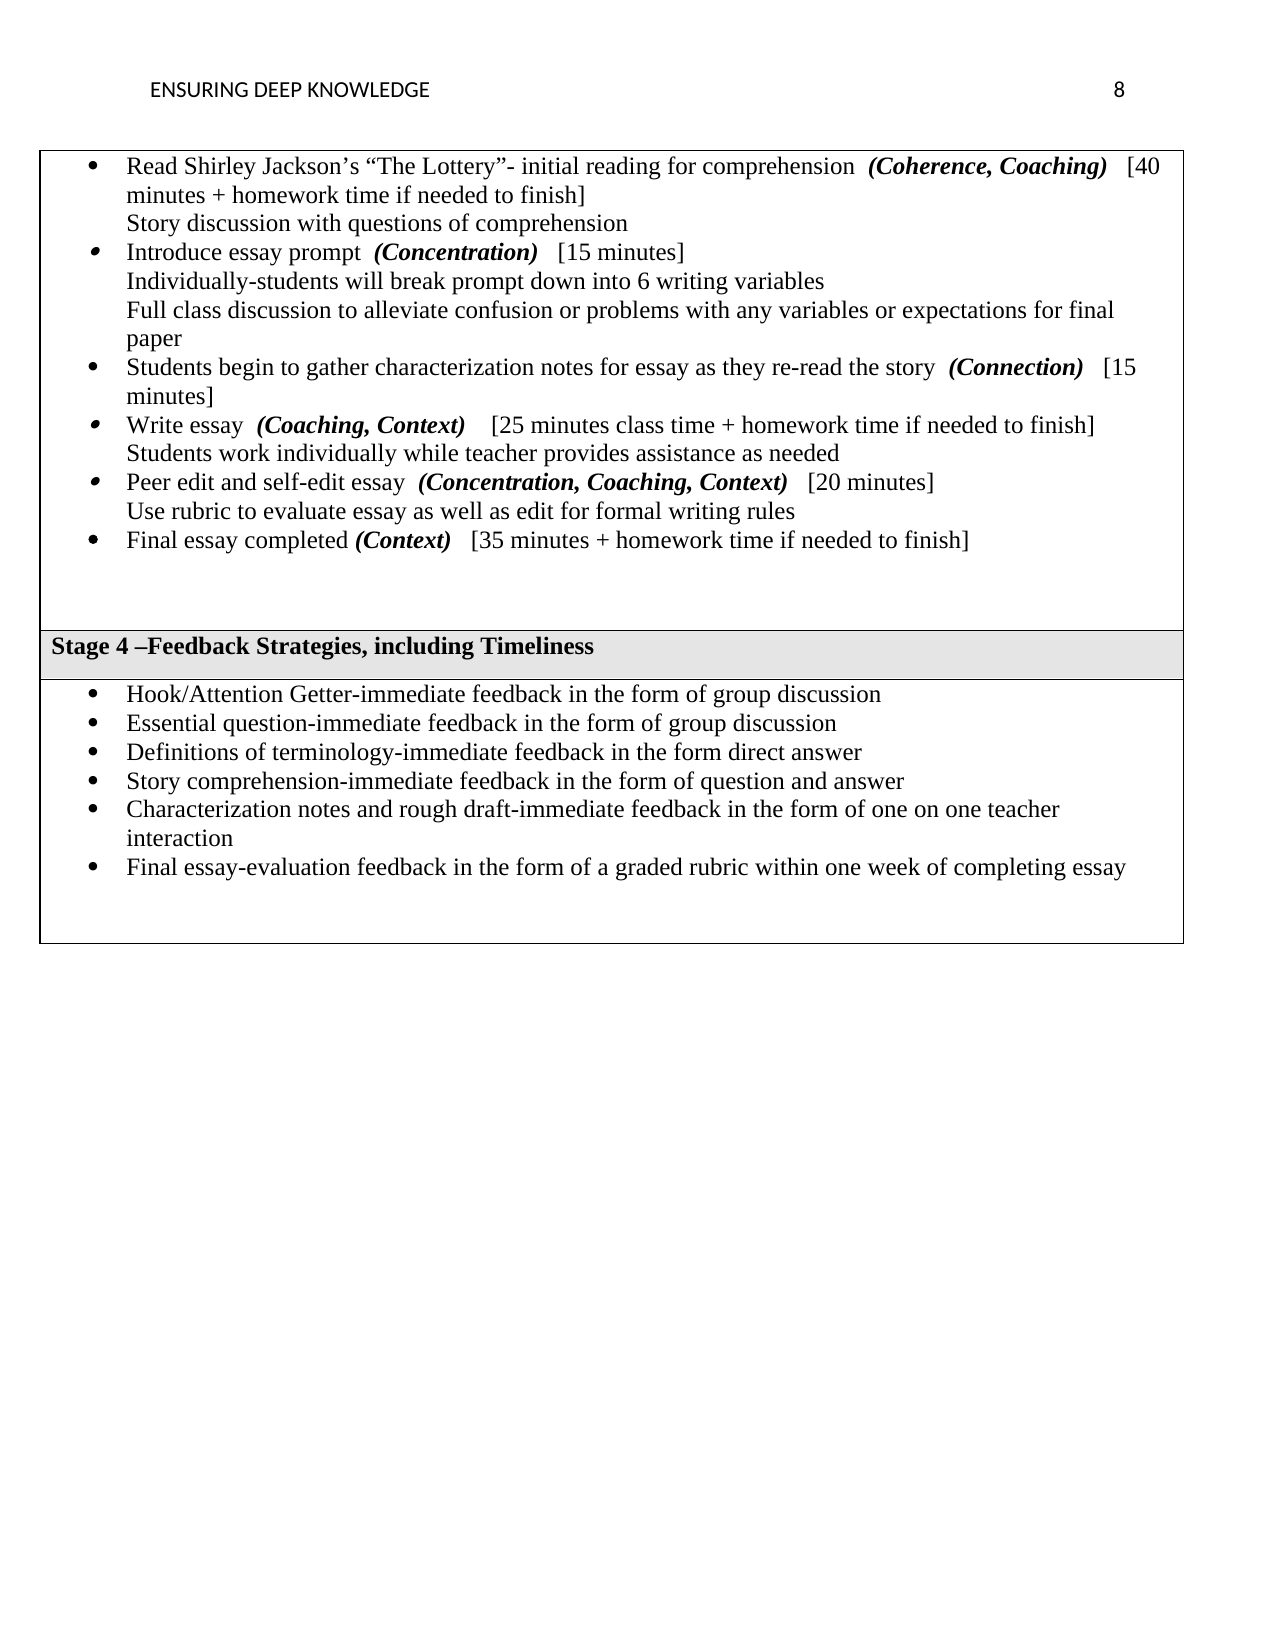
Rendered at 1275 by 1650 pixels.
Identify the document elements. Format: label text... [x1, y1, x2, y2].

table_cell Stage 4 –Feedback Strategies, including Timeliness [41, 631, 1183, 678]
table_cell Hook/Attention Getter-immediate feedback in the form of group discussion Essential question-immediate feedback in the form of group discussion Definitions of terminology-immediate feedback in the form direct answer Story comprehension-immediate feedback in the form of question and answer Characterization notes and rough draft-immediate feedback in the form of one on one teacher interaction Final essay-evaluation feedback in the form of a graded rubric within one week of completing essay [41, 680, 1183, 943]
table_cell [41, 151, 1183, 630]
